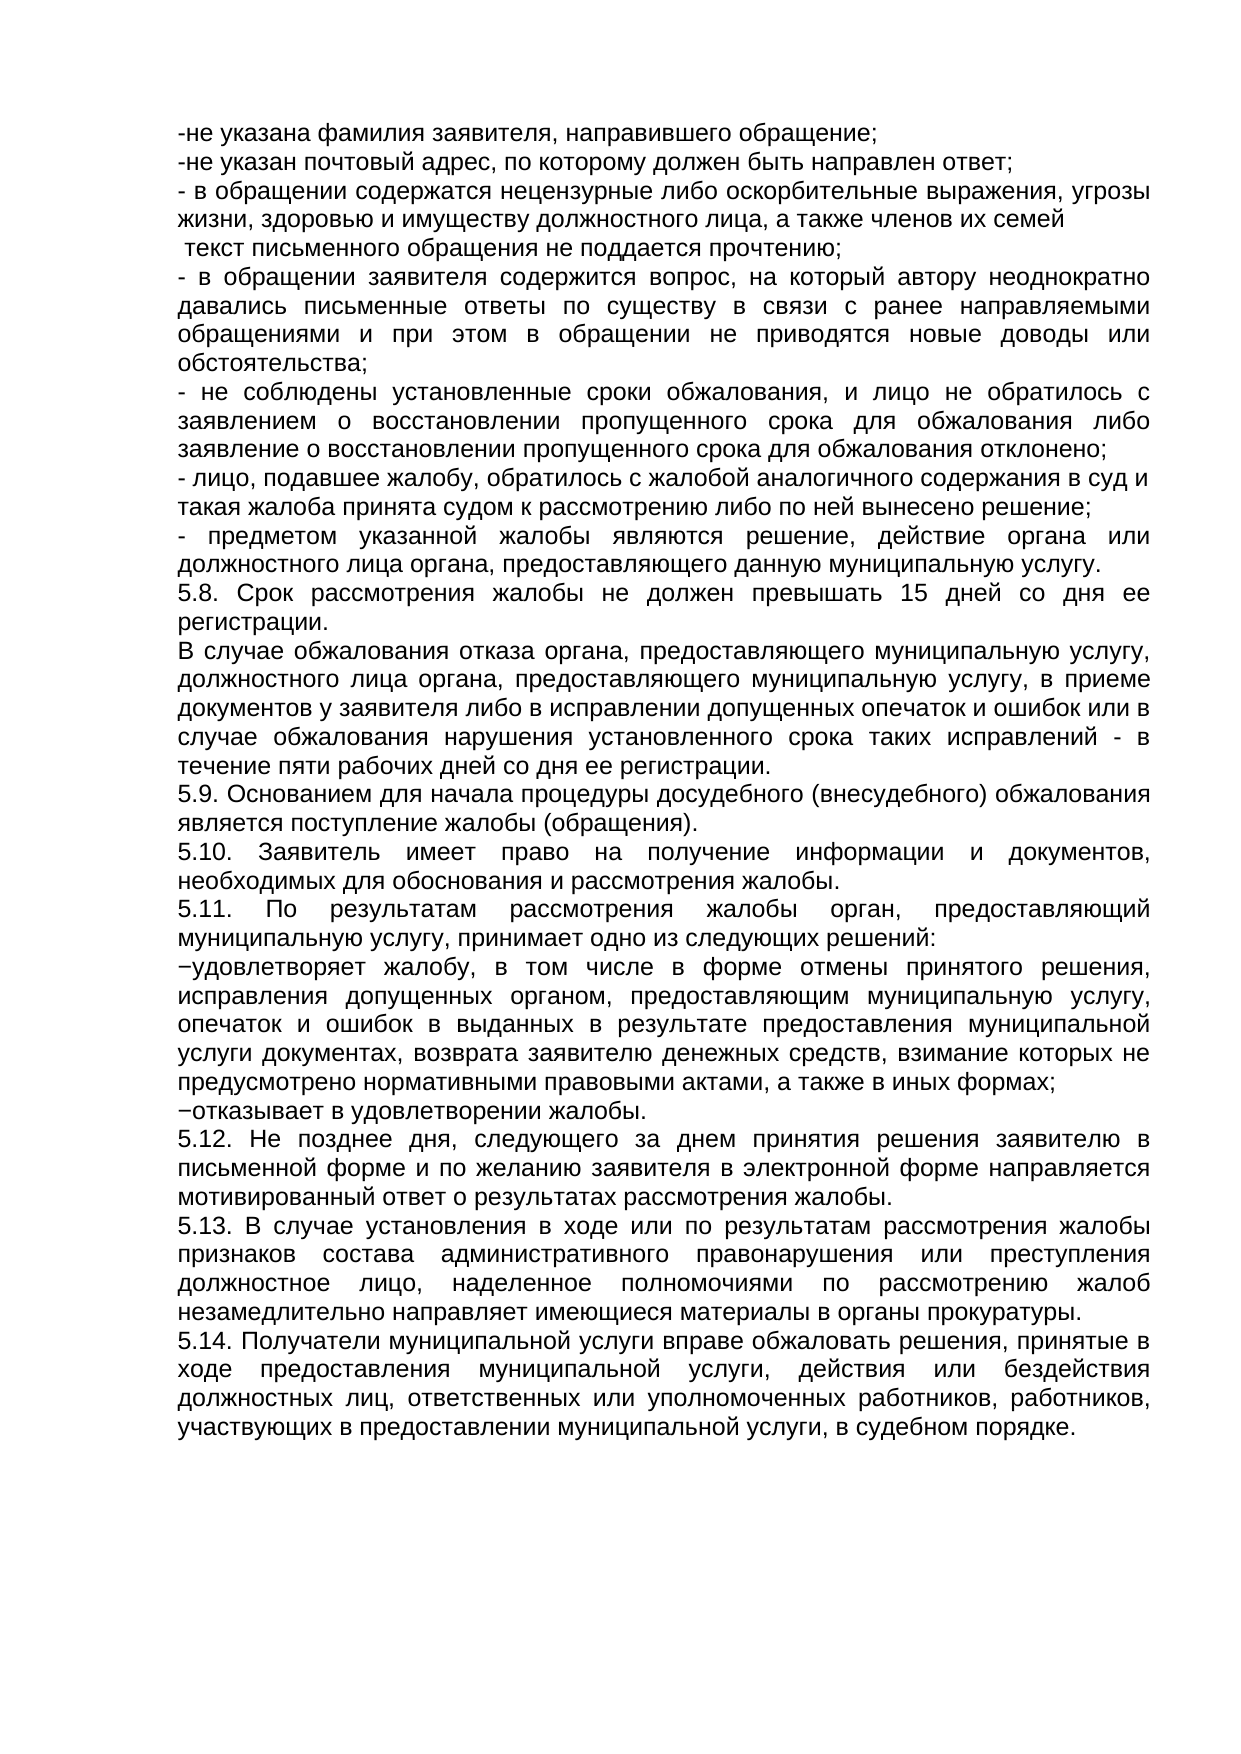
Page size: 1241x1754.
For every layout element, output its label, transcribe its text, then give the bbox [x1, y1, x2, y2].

text В случае обжалования отказа органа, предоставляющего муниципальную услугу, должностного лица органа, предоставляющего муниципальную услугу, в приеме документов у заявителя либо в исправлении допущенных опечаток и ошибок или в случае обжалования нарушения установленного срока таких исправлений - в течение пяти рабочих дней со дня ее регистрации. [177, 636, 1152, 779]
text 5.11. По результатам рассмотрения жалобы орган, предоставляющий муниципальную услугу, принимает одно из следующих решений: [177, 894, 1152, 952]
text - в обращении содержатся нецензурные либо оскорбительные выражения, угрозы жизни, здоровью и имуществу должностного лица, а также членов их семей [177, 176, 1152, 233]
text - предметом указанной жалобы являются решение, действие органа или должностного лица органа, предоставляющего данную муниципальную услугу. [177, 521, 1152, 578]
text 5.12. Не позднее дня, следующего за днем принятия решения заявителю в письменной форме и по желанию заявителя в электронной форме направляется мотивированный ответ о результатах рассмотрения жалобы. [177, 1124, 1152, 1211]
text текст письменного обращения не поддается прочтению; [177, 233, 1152, 262]
text 5.8. Срок рассмотрения жалобы не должен превышать 15 дней со дня ее регистрации. [177, 578, 1152, 636]
text 5.13. В случае установления в ходе или по результатам рассмотрения жалобы признаков состава административного правонарушения или преступления должностное лицо, наделенное полномочиями по рассмотрению жалоб незамедлительно направляет имеющиеся материалы в органы прокуратуры. [177, 1211, 1152, 1326]
text - в обращении заявителя содержится вопрос, на который автору неоднократно давались письменные ответы по существу в связи с ранее направляемыми обращениями и при этом в обращении не приводятся новые доводы или обстоятельства; [177, 262, 1152, 377]
text - лицо, подавшее жалобу, обратилось с жалобой аналогичного содержания в суд и [177, 463, 1152, 492]
text такая жалоба принята судом к рассмотрению либо по ней вынесено решение; [177, 492, 1152, 521]
text 5.10. Заявитель имеет право на получение информации и документов, необходимых для обоснования и рассмотрения жалобы. [177, 837, 1152, 894]
text −удовлетворяет жалобу, в том числе в форме отмены принятого решения, исправления допущенных органом, предоставляющим муниципальную услугу, опечаток и ошибок в выданных в результате предоставления муниципальной услуги документах, возврата заявителю денежных средств, взимание которых не предусмотрено нормативными правовыми актами, а также в иных формах; [177, 952, 1152, 1096]
text 5.9. Основанием для начала процедуры досудебного (внесудебного) обжалования является поступление жалобы (обращения). [177, 779, 1152, 837]
text 5.14. Получатели муниципальной услуги вправе обжаловать решения, принятые в ходе предоставления муниципальной услуги, действия или бездействия должностных лиц, ответственных или уполномоченных работников, работников, участвующих в предоставлении муниципальной услуги, в судебном порядке. [177, 1326, 1152, 1441]
text - не соблюдены установленные сроки обжалования, и лицо не обратилось с заявлением о восстановлении пропущенного срока для обжалования либо заявление о восстановлении пропущенного срока для обжалования отклонено; [177, 377, 1152, 463]
text −отказывает в удовлетворении жалобы. [177, 1096, 1152, 1124]
text -не указан почтовый адрес, по которому должен быть направлен ответ; [177, 147, 1152, 176]
text -не указана фамилия заявителя, направившего обращение; [177, 118, 1152, 147]
